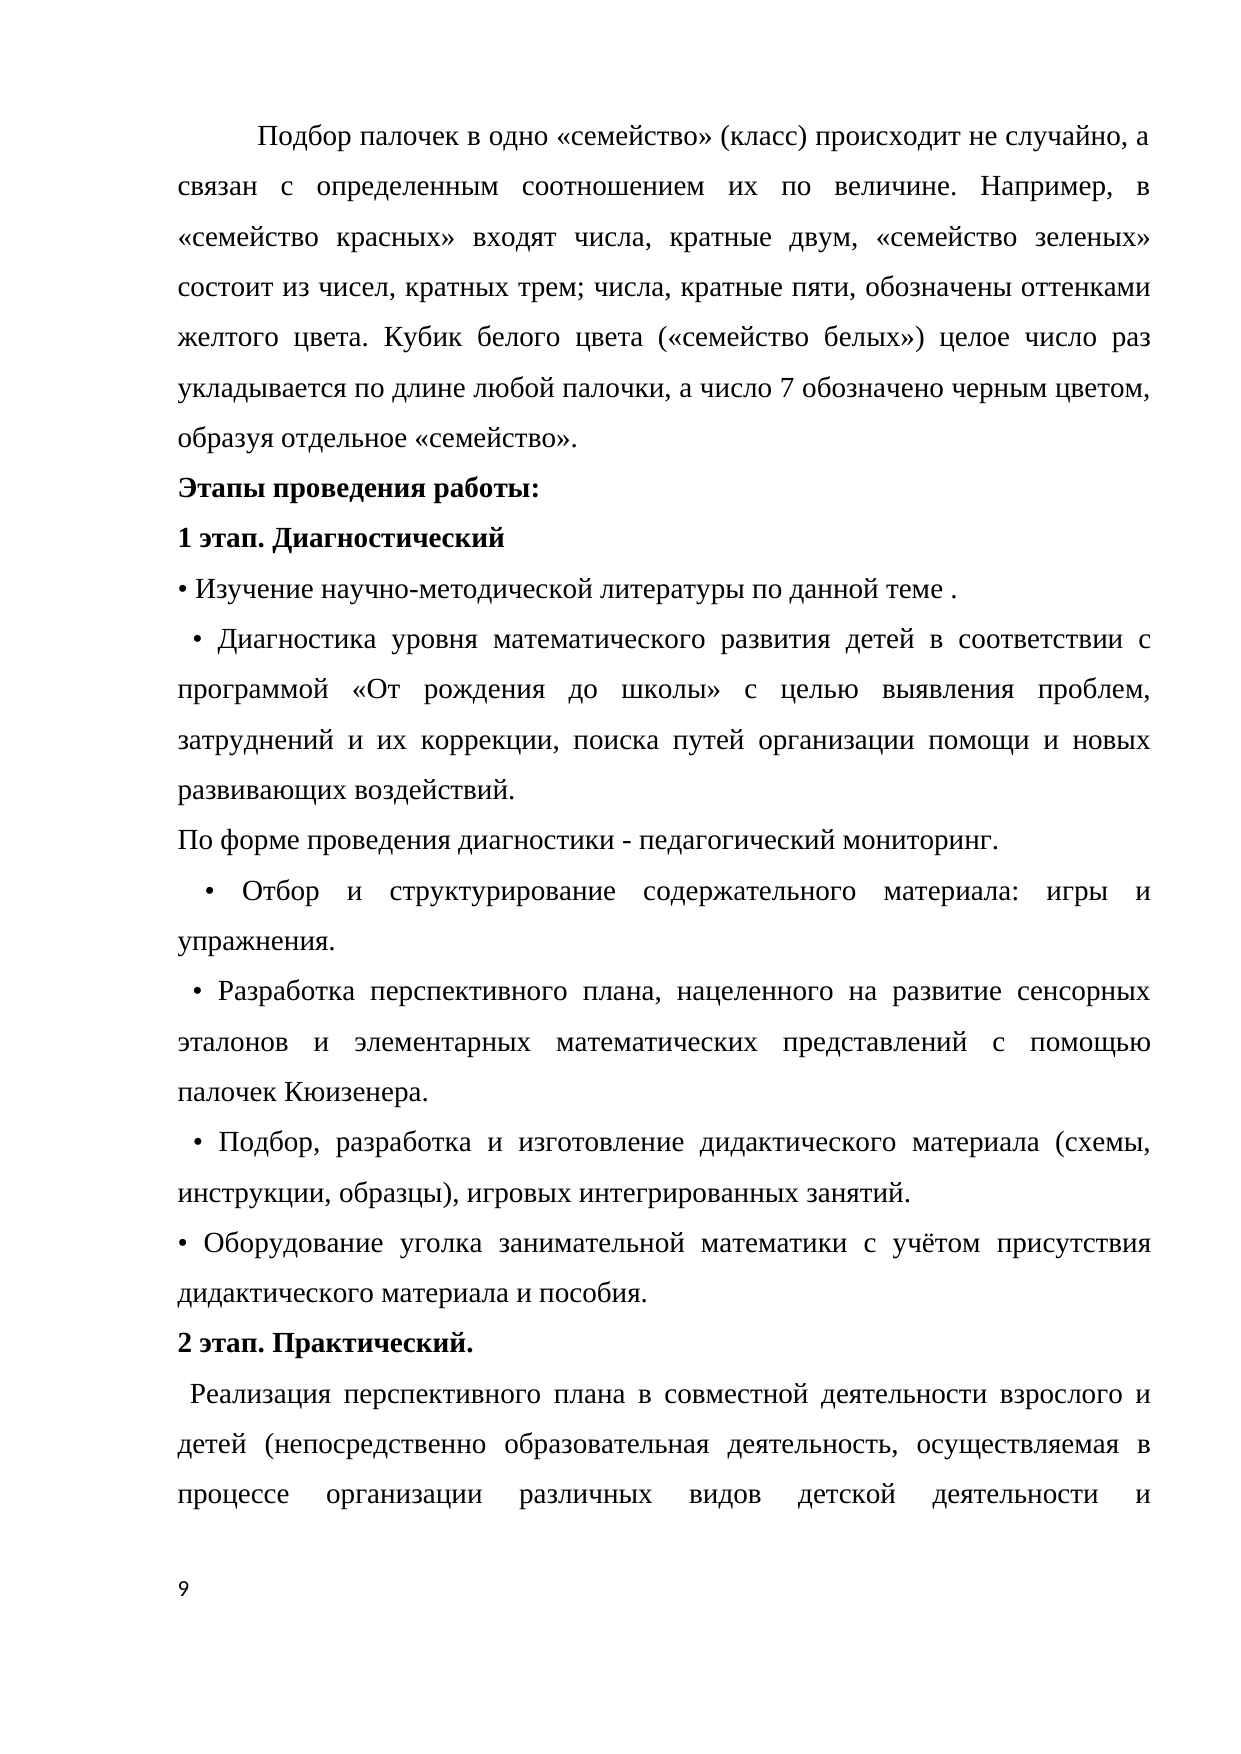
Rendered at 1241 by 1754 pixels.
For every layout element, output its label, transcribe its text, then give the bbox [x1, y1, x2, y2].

text По форме проведения диагностики - педагогический мониторинг. [177, 822, 1152, 856]
text Этапы проведения работы: [177, 470, 1152, 504]
text • Оборудование уголка занимательной математики с учётом присутствия дидактического материала и пособия. [177, 1225, 1152, 1309]
text • Подбор, разработка и изготовление дидактического материала (схемы, инструкции, образцы), игровых интегрированных занятий. [177, 1124, 1152, 1208]
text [177, 1376, 1152, 1510]
text 2 этап. Практический. [177, 1326, 1152, 1359]
text • Изучение научно-методической литературы по данной теме . [177, 571, 1152, 604]
text 1 этап. Диагностический [177, 521, 1152, 554]
text • Отбор и структурирование содержательного материала: игры и упражнения. [177, 873, 1152, 957]
text • Диагностика уровня математического развития детей в соответствии с программой «От рождения до школы» с целью выявления проблем, затруднений и их коррекции, поиска путей организации помощи и новых развивающих воздействий. [177, 621, 1152, 806]
text Подбор палочек в одно «семейство» (класс) происходит не случайно, а связан с определенным соотношением их по величине. Например, в «семейство красных» входят числа, кратные двум, «семейство зеленых» состоит из чисел, кратных трем; числа, кратные пяти, обозначены оттенками желтого цвета. Кубик белого цвета («семейство белых») целое число раз укладывается по длине любой палочки, а число 7 обозначено черным цветом, образуя отдельное «семейство». [177, 118, 1152, 453]
text • Разработка перспективного плана, нацеленного на развитие сенсорных эталонов и элементарных математических представлений с помощью палочек Кюизенера. [177, 973, 1152, 1108]
